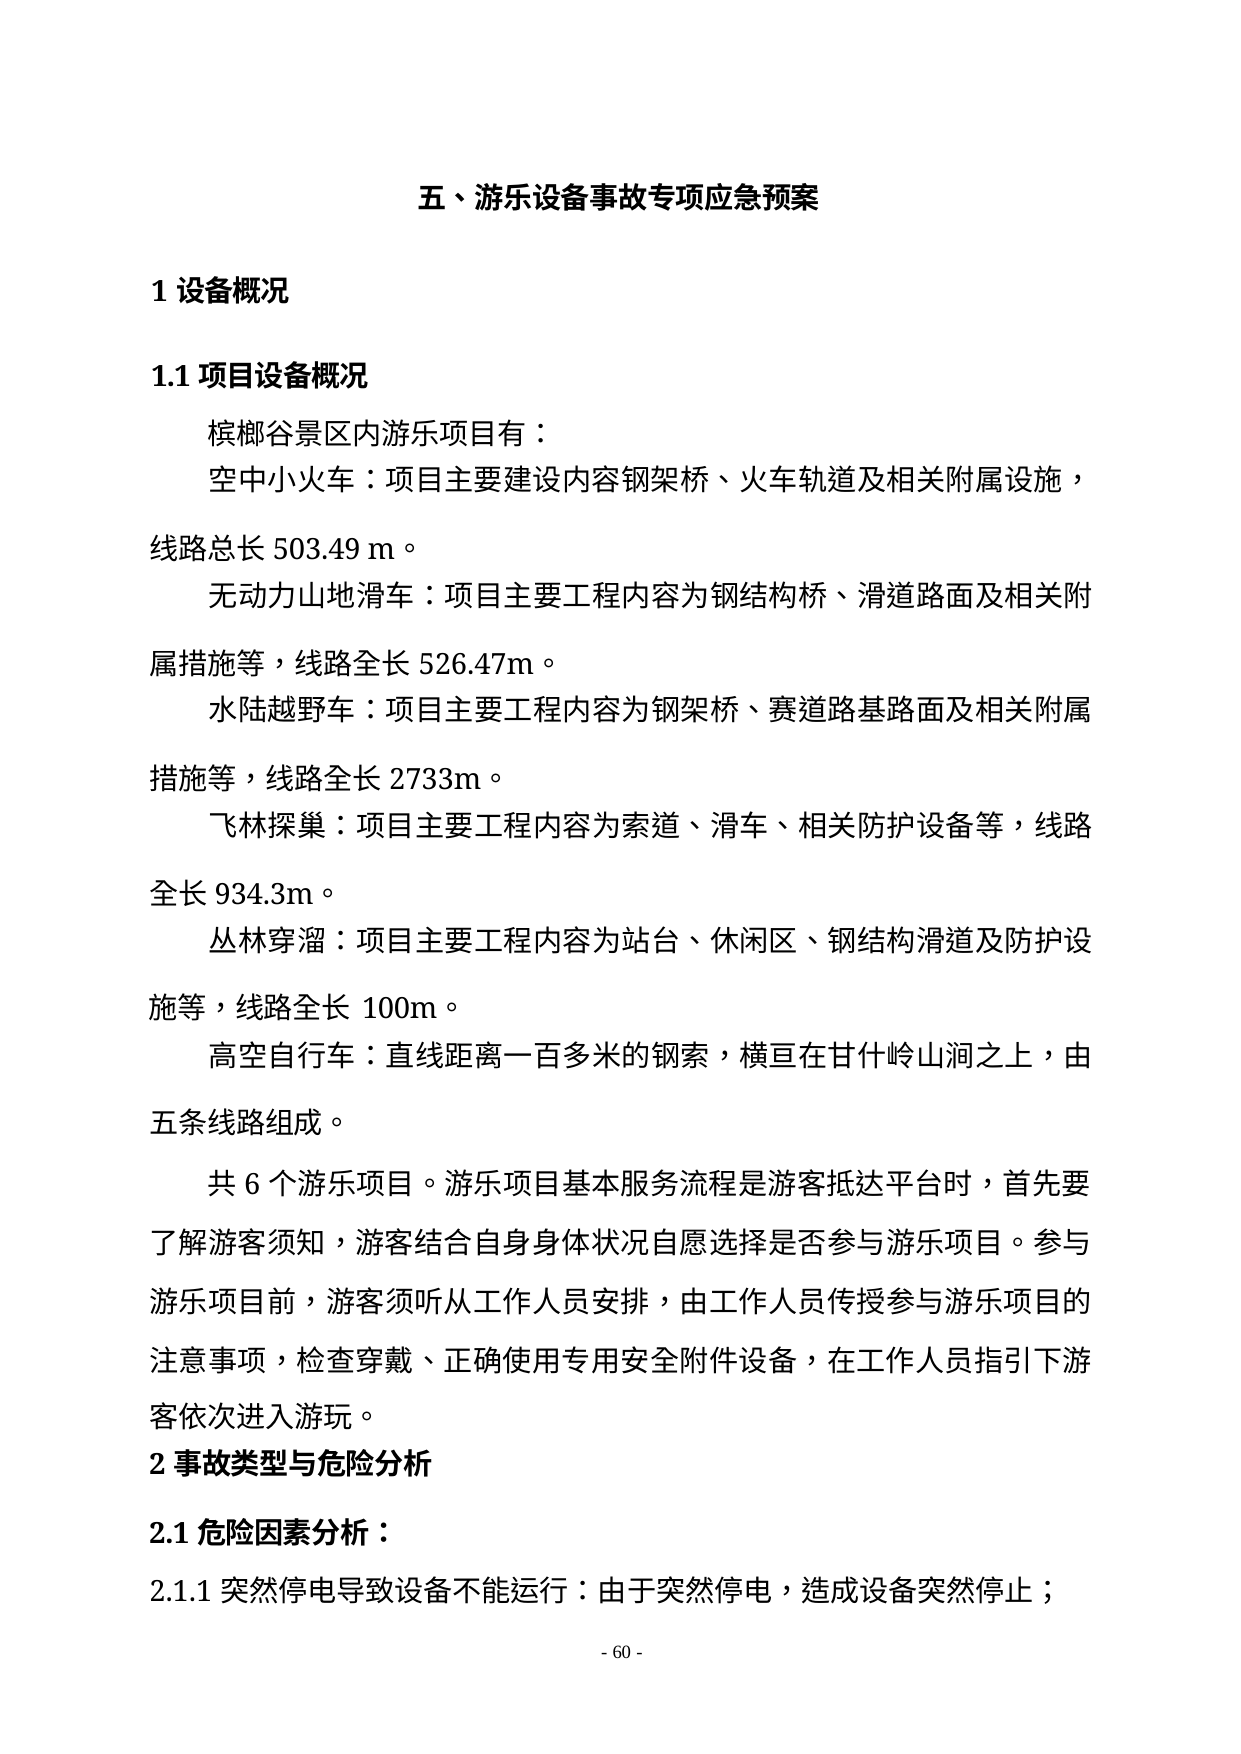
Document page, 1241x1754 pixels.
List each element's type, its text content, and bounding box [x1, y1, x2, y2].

text 槟榔谷景区内游乐项目有： [207, 416, 1093, 452]
text 属措施等，线路全长 526.47m。 [149, 645, 1093, 681]
text 五、游乐设备事故专项应急预案 [417, 179, 1093, 216]
text 施等，线路全长 100m。 [149, 990, 1093, 1026]
text 五条线路组成。 [149, 1105, 1093, 1141]
text 线路总长 503.49 m。 [149, 530, 1093, 566]
text 共 6 个游乐项目。游乐项目基本服务流程是游客抵达平台时，首先要 了解游客须知，游客结合自身身体状况自愿选择是否参与游乐项目。参与 游乐项目前，游客须听从工作人员安排，由工作人员传授参与游乐项目的 注意事项，检查穿戴、正确使用专用安全附件设备，在工作人员指引下游 [149, 1163, 1093, 1380]
text 全长 934.3m。 [149, 875, 1093, 912]
text 2 事故类型与危险分析 [149, 1457, 1093, 1514]
text 2.1 危险因素分析： [149, 1514, 1093, 1551]
text 高空自行车：直线距离一百多米的钢索，横亘在甘什岭山涧之上，由 [149, 1048, 1093, 1105]
text 措施等，线路全长 2733m。 [149, 760, 1093, 796]
text 空中小火车：项目主要建设内容钢架桥、火车轨道及相关附属设施， [149, 474, 1092, 530]
text 1.1 项目设备概况 [151, 358, 1093, 394]
text 飞林探巢：项目主要工程内容为索道、滑车、相关防护设备等，线路 [149, 818, 1093, 875]
text 丛林穿溜：项目主要工程内容为站台、休闲区、钢结构滑道及防护设 [149, 933, 1093, 990]
text 客依次进入游玩。 [149, 1399, 1093, 1435]
text 1 设备概况 [151, 273, 1093, 309]
text 2.1.1 突然停电导致设备不能运行：由于突然停电，造成设备突然停止； [149, 1572, 1093, 1609]
text 水陆越野车：项目主要工程内容为钢架桥、赛道路基路面及相关附属 [149, 703, 1093, 760]
text 无动力山地滑车：项目主要工程内容为钢结构桥、滑道路面及相关附 [149, 588, 1093, 645]
